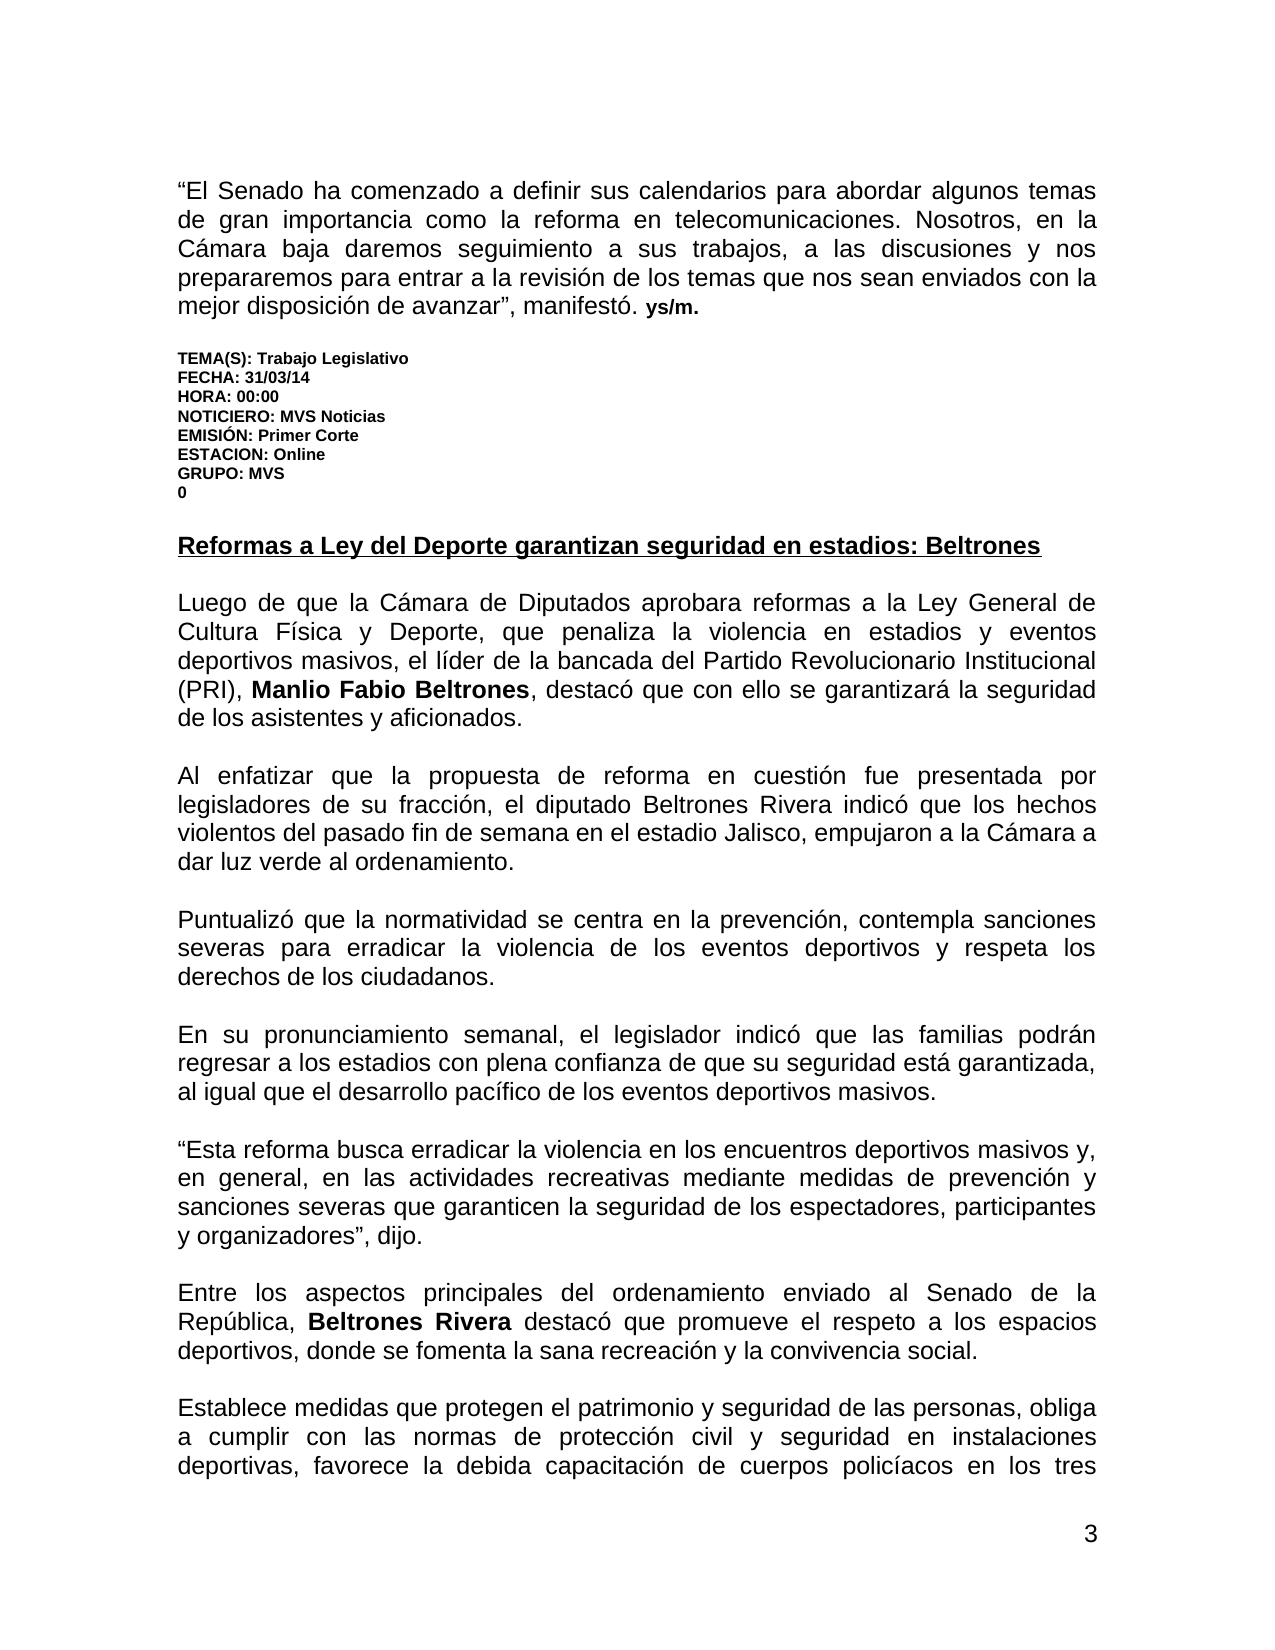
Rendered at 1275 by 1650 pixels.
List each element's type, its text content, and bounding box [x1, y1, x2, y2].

text 0 [177, 483, 1098, 502]
text HORA: 00:00 [177, 387, 1098, 406]
text Puntualizó que la normatividad se centra en la prevención, contempla sanciones severas para erradicar la violencia de los eventos deportivos y respeta los derechos de los ciudadanos. [177, 905, 1098, 991]
text Al enfatizar que la propuesta de reforma en cuestión fue presentada por legisladores de su fracción, el diputado Beltrones Rivera indicó que los hechos violentos del pasado fin de semana en el estadio Jalisco, empujaron a la Cámara a dar luz verde al ordenamiento. [177, 761, 1098, 876]
text Luego de que la Cámara de Diputados aprobara reformas a la Ley General de Cultura Física y Deporte, que penaliza la violencia en estadios y eventos deportivos masivos, el líder de la bancada del Partido Revolucionario Institucional (PRI), Manlio Fabio Beltrones, destacó que con ello se garantizará la seguridad de los asistentes y aficionados. [177, 588, 1098, 732]
text “Esta reforma busca erradicar la violencia en los encuentros deportivos masivos y, en general, en las actividades recreativas mediante medidas de prevención y sanciones severas que garanticen la seguridad de los espectadores, participantes y organizadores”, dijo. [177, 1135, 1098, 1250]
text ESTACION: Online [177, 445, 1098, 464]
text “El Senado ha comenzado a definir sus calendarios para abordar algunos temas de gran importancia como la reforma en telecomunicaciones. Nosotros, en la Cámara baja daremos seguimiento a sus trabajos, a las discusiones y nos prepararemos para entrar a la revisión de los temas que nos sean enviados con la mejor disposición de avanzar”, manifestó. ys/m. [177, 176, 1098, 320]
text En su pronunciamiento semanal, el legislador indicó que las familias podrán regresar a los estadios con plena confianza de que su seguridad está garantizada, al igual que el desarrollo pacífico de los eventos deportivos masivos. [177, 1020, 1098, 1106]
text Reformas a Ley del Deporte garantizan seguridad en estadios: Beltrones [177, 531, 1098, 560]
text TEMA(S): Trabajo Legislativo [177, 349, 1098, 368]
text GRUPO: MVS [177, 464, 1098, 483]
text EMISIÓN: Primer Corte [177, 426, 1098, 445]
text NOTICIERO: MVS Noticias [177, 406, 1098, 426]
text Entre los aspectos principales del ordenamiento enviado al Senado de la República, Beltrones Rivera destacó que promueve el respeto a los espacios deportivos, donde se fomenta la sana recreación y la convivencia social. [177, 1278, 1098, 1365]
text FECHA: 31/03/14 [177, 368, 1098, 387]
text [177, 1393, 1098, 1480]
